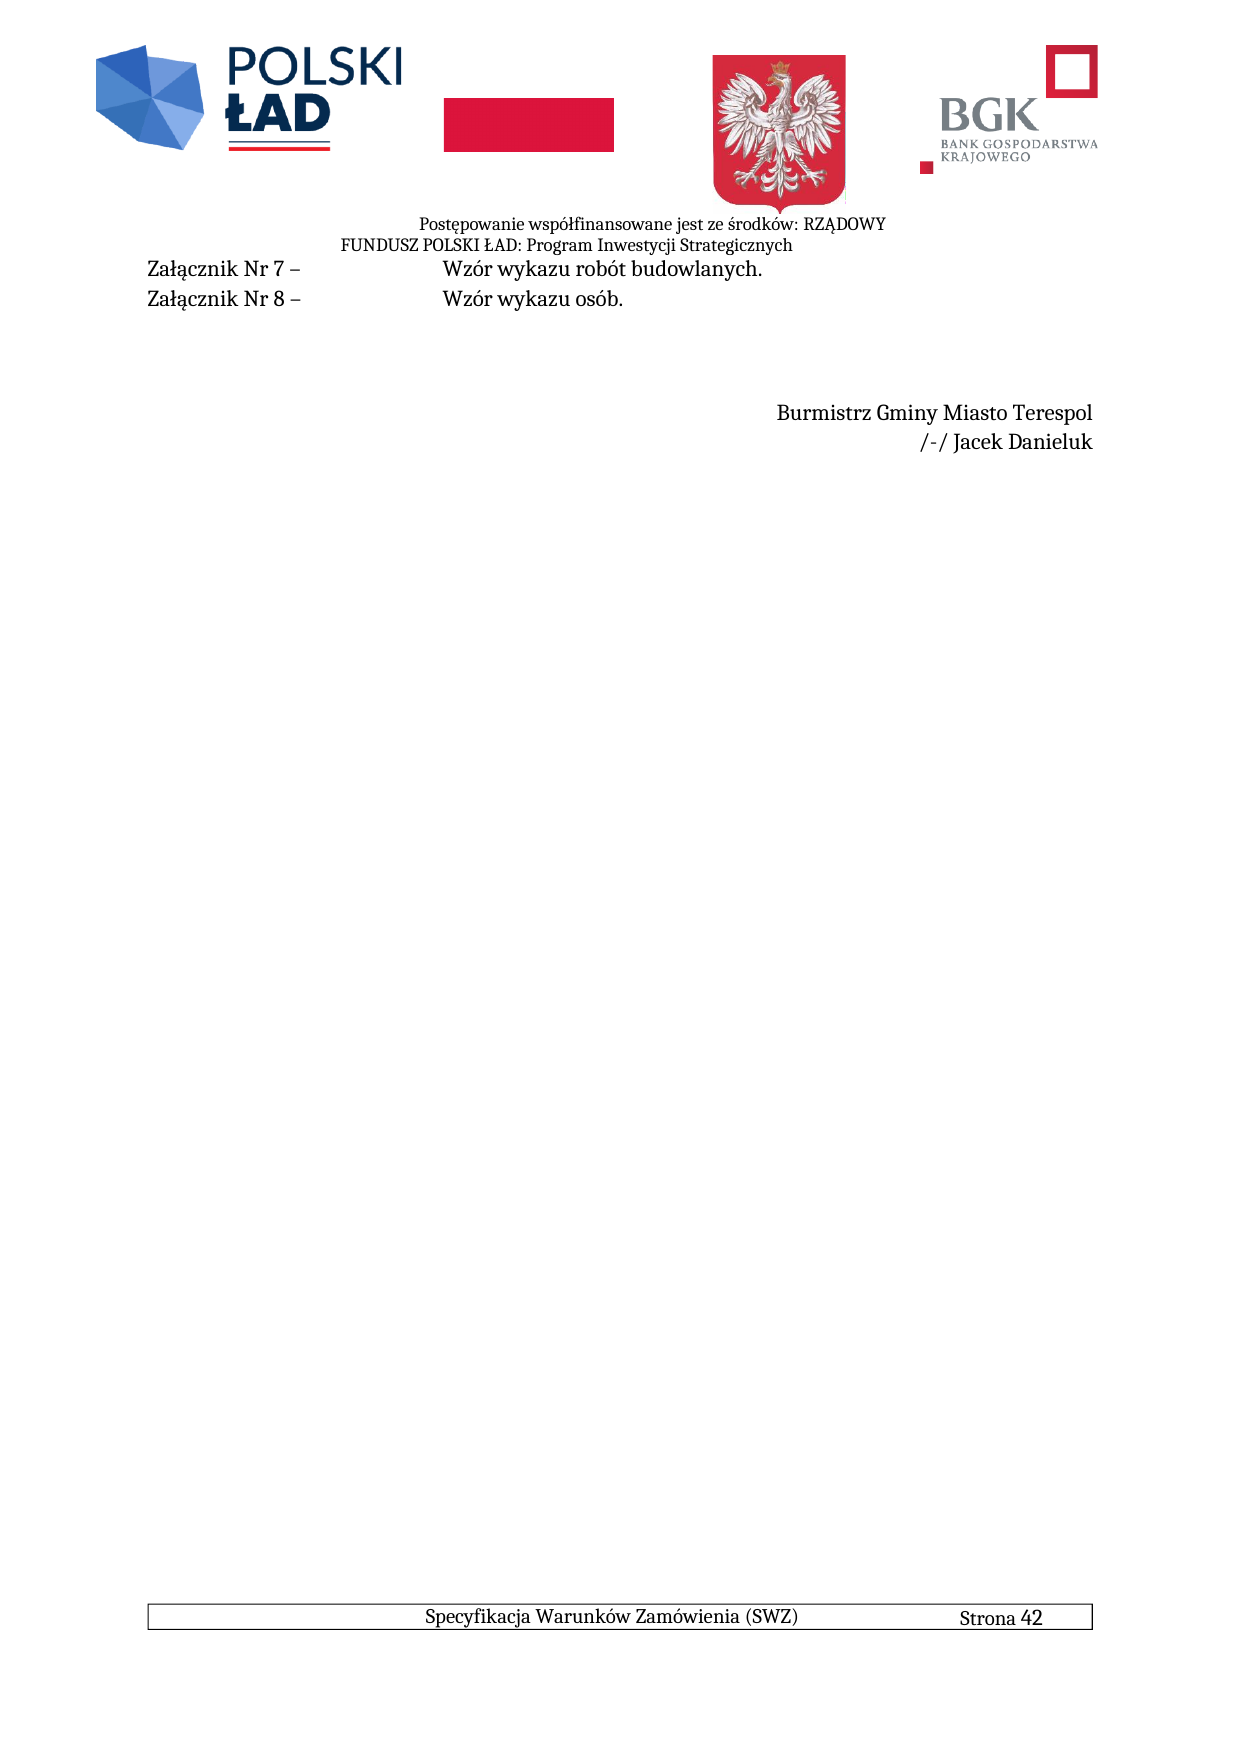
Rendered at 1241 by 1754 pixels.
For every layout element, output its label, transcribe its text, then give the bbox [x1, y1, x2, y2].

text Burmistrz Gminy Miasto Terespol [0, 397, 1093, 426]
picture [712, 55, 846, 214]
text /-/ Jacek Danieluk [0, 426, 1093, 456]
text Załącznik Nr 7 – Wzór wykazu robót budowlanych. Załącznik Nr 8 – Wzór wykazu osób. [147, 256, 808, 312]
picture [96, 45, 402, 151]
picture [443, 98, 614, 152]
picture [920, 45, 1098, 174]
